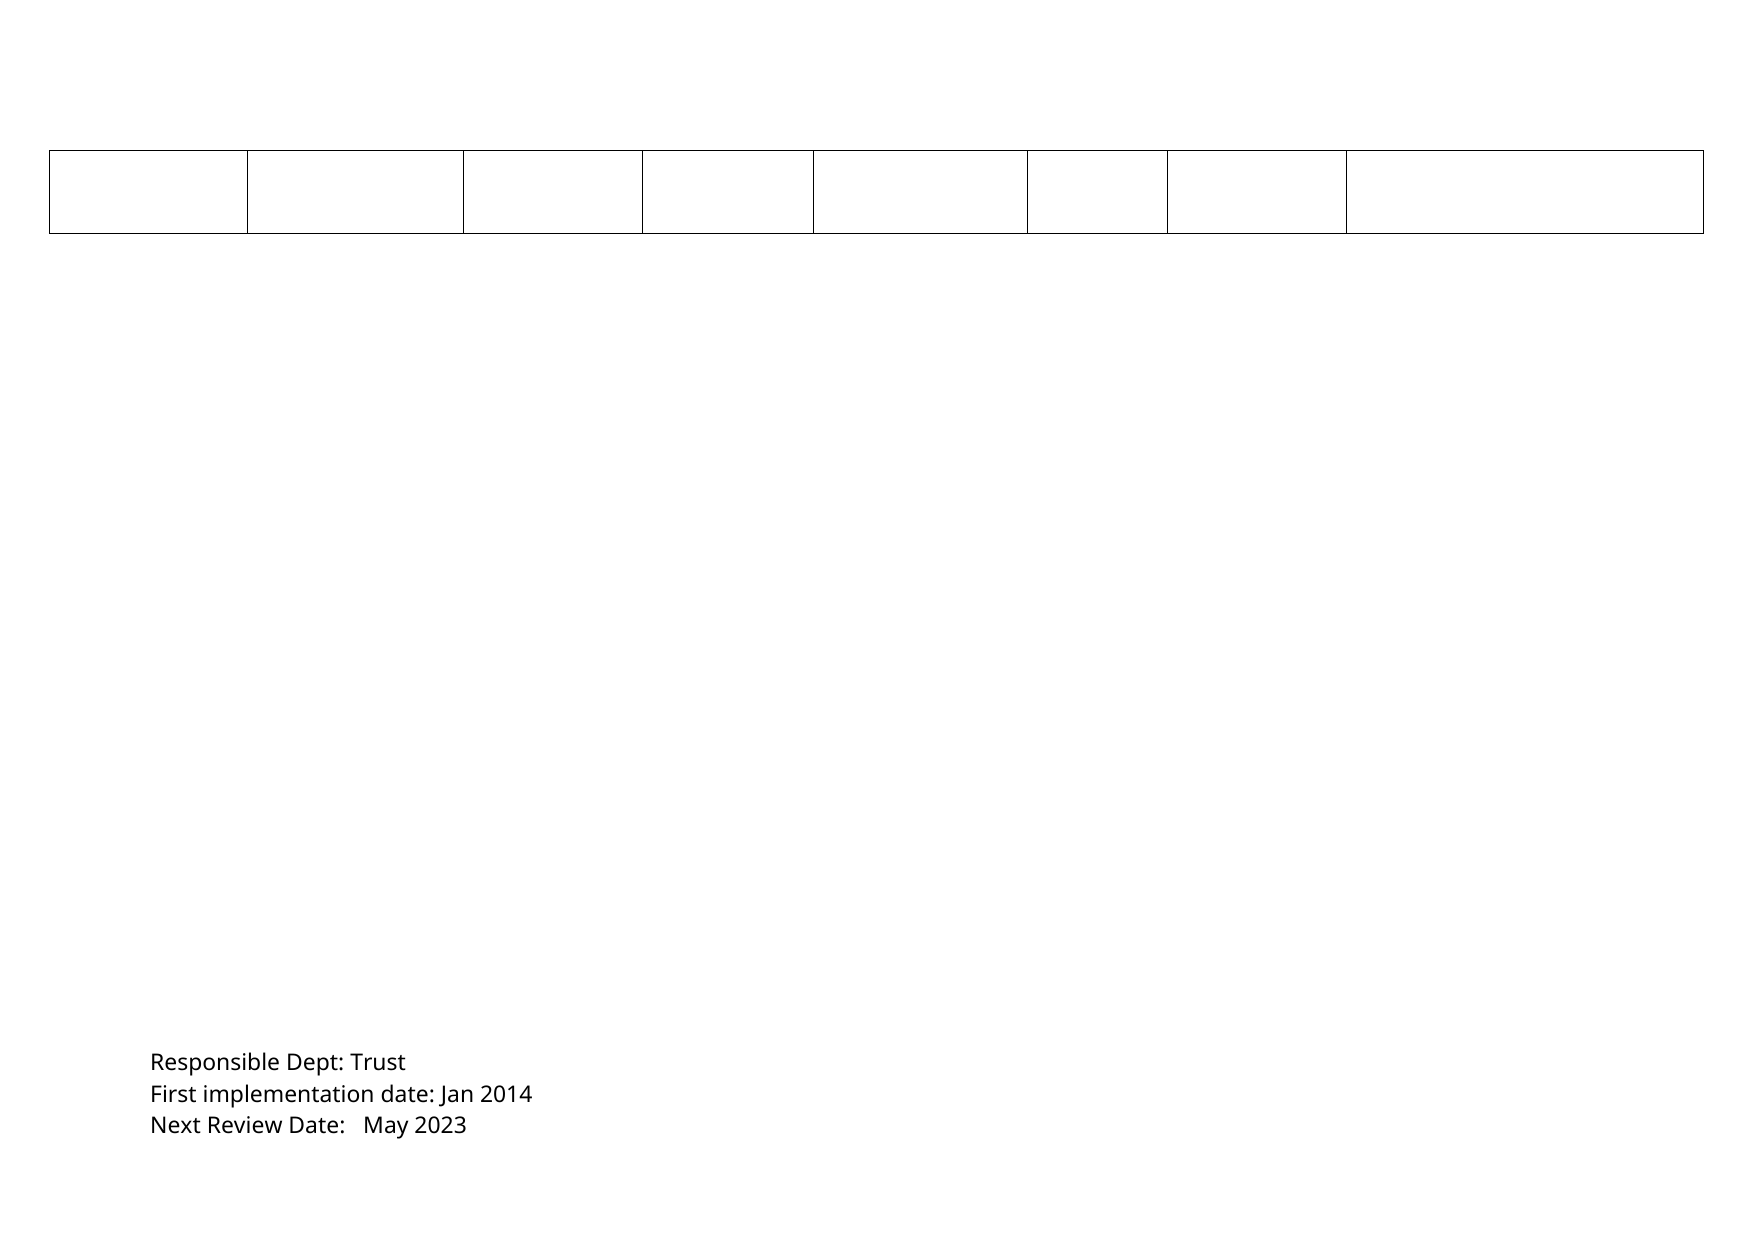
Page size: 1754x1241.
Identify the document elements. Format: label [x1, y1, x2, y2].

table_cell [1347, 151, 1703, 233]
table_cell [248, 151, 463, 233]
table_cell [1028, 151, 1167, 233]
table_cell [464, 151, 642, 233]
table_cell [814, 151, 1027, 233]
table_cell [1168, 151, 1346, 233]
table_cell [50, 151, 247, 233]
table_cell [643, 151, 813, 233]
